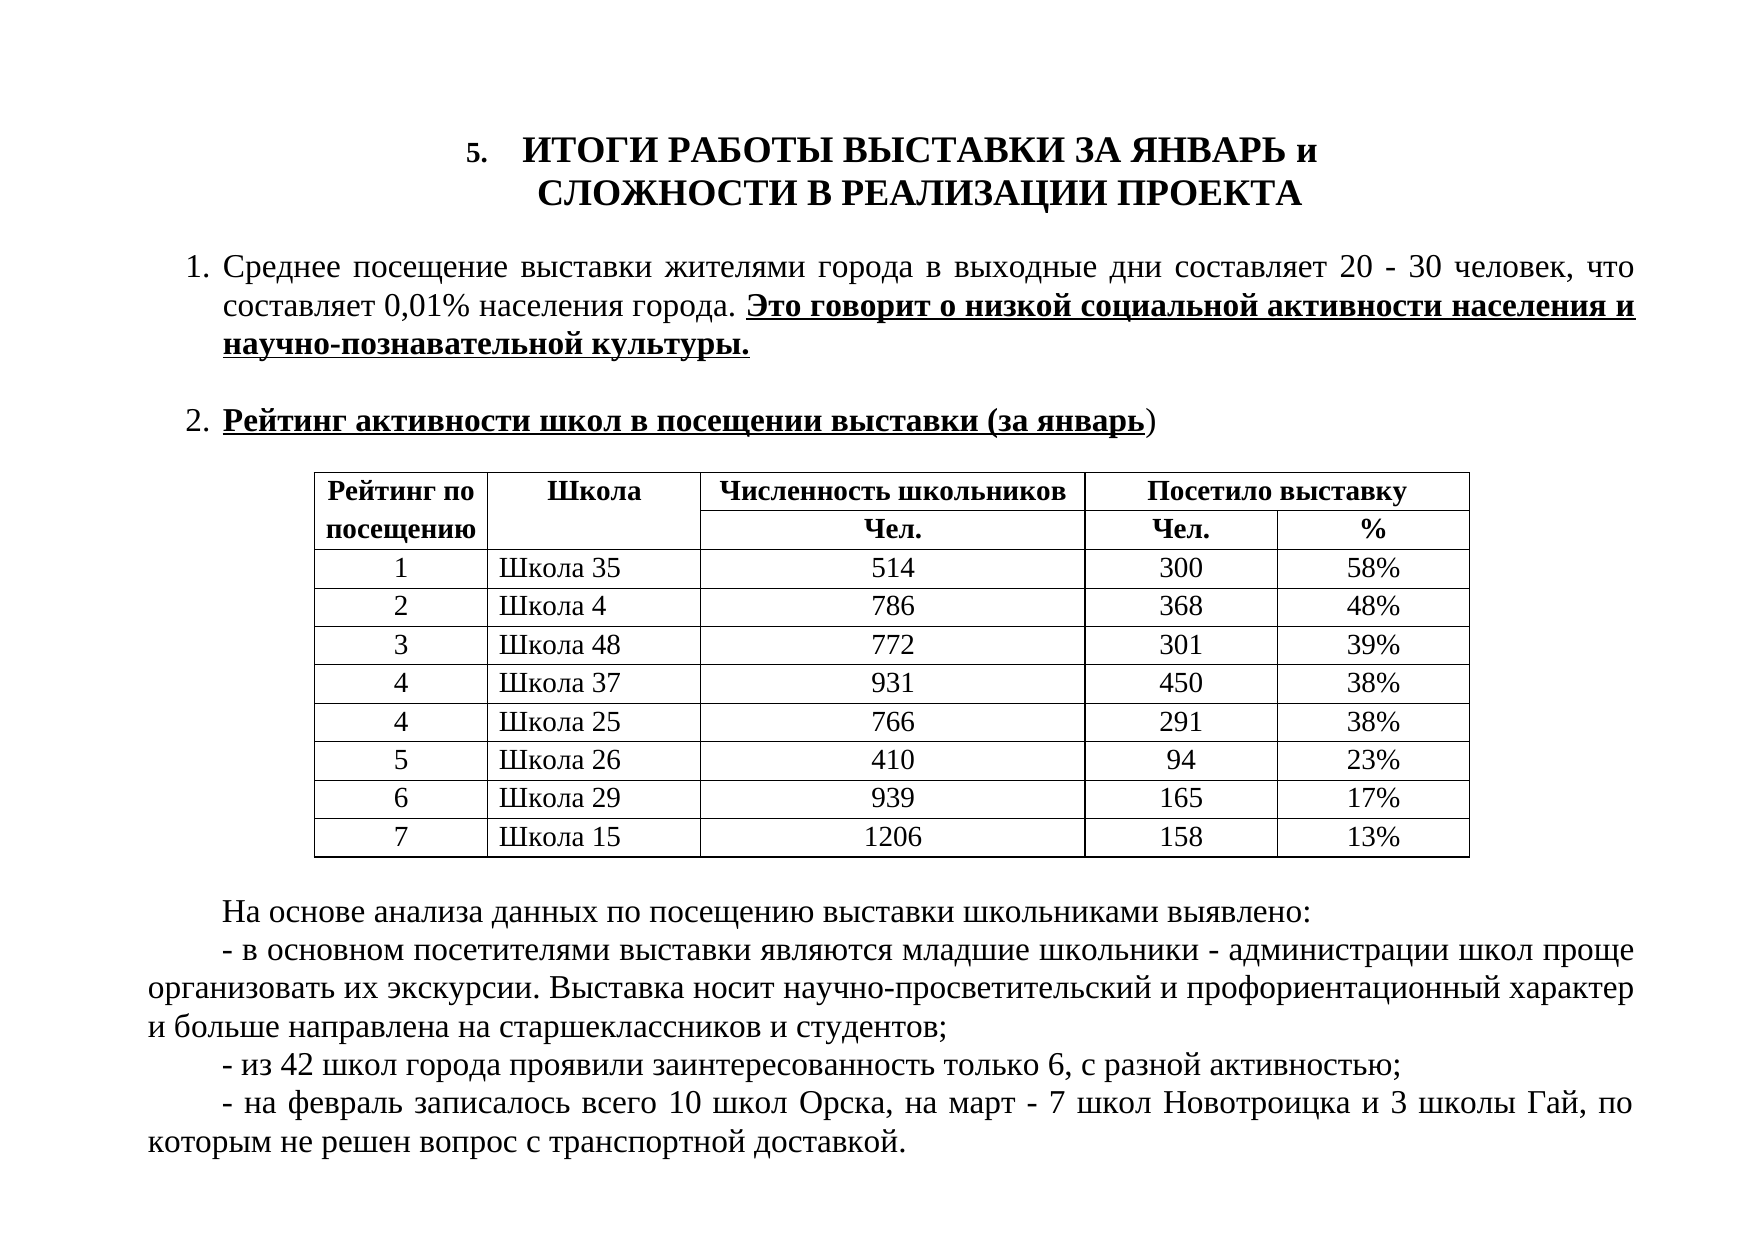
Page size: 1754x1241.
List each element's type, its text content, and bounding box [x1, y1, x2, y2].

table_cell Школа 35 [488, 550, 700, 587]
table_cell Школа 29 [488, 781, 700, 818]
table_cell 39% [1278, 627, 1469, 664]
table_header Численность школьников [701, 473, 1084, 510]
table_cell 165 [1086, 781, 1277, 818]
text - в основном посетителями выставки являются младшие школьники - администрации школ проще организовать их экскурсии. Выставка носит научно-просветительский и профориентационный характер и больше направлена на старшеклассников и студентов; [148, 929, 1636, 1044]
table_cell 23% [1278, 742, 1469, 779]
table_header Школа [488, 473, 700, 549]
table_cell 410 [701, 742, 1084, 779]
table_cell 300 [1086, 550, 1277, 587]
table_cell 48% [1278, 589, 1469, 626]
table_cell 58% [1278, 550, 1469, 587]
table_cell 2 [315, 589, 487, 626]
table_cell 772 [701, 627, 1084, 664]
table_cell Школа 48 [488, 627, 700, 664]
table_cell 7 [315, 819, 487, 856]
table_cell 94 [1086, 742, 1277, 779]
table_cell 3 [315, 627, 487, 664]
table_cell % [1278, 511, 1469, 549]
table_cell Чел. [1086, 511, 1277, 549]
table_cell 6 [315, 781, 487, 818]
list Среднее посещение выставки жителями города в выходные дни составляет 20 - 30 человек, что составляет 0,01% населения города. Это говорит о низкой социальной активности населения и научно-познавательной культуры. [185, 247, 1636, 362]
table_cell 291 [1086, 704, 1277, 741]
table_cell 4 [315, 704, 487, 741]
table_cell 766 [701, 704, 1084, 741]
table_header Посетило выставку [1086, 473, 1469, 510]
text - из 42 школ города проявили заинтересованность только 6, с разной активностью; [148, 1044, 1636, 1083]
list Рейтинг активности школ в посещении выставки (за январь) [185, 400, 1636, 438]
table_cell 5 [315, 742, 487, 779]
table_cell Школа 4 [488, 589, 700, 626]
table_cell 450 [1086, 665, 1277, 703]
table_cell Чел. [701, 511, 1084, 549]
text На основе анализа данных по посещению выставки школьниками выявлено: [148, 891, 1636, 929]
table_cell Школа 15 [488, 819, 700, 856]
table_cell Школа 37 [488, 665, 700, 703]
table_cell 301 [1086, 627, 1277, 664]
table_cell 786 [701, 589, 1084, 626]
table_cell 368 [1086, 589, 1277, 626]
table_header Рейтинг по посещению [315, 473, 487, 549]
table_cell Школа 26 [488, 742, 700, 779]
table_cell 514 [701, 550, 1084, 587]
table_cell 17% [1278, 781, 1469, 818]
table_cell 158 [1086, 819, 1277, 856]
table_cell 931 [701, 665, 1084, 703]
list СЛОЖНОСТИ В РЕАЛИЗАЦИИ ПРОЕКТА [204, 170, 1636, 213]
table_cell 1206 [701, 819, 1084, 856]
table_cell 38% [1278, 665, 1469, 703]
table_cell 13% [1278, 819, 1469, 856]
text - на февраль записалось всего 10 школ Орска, на март - 7 школ Новотроицка и 3 школы Гай, по которым не решен вопрос с транспортной доставкой. [148, 1083, 1636, 1159]
table_cell 4 [315, 665, 487, 703]
list ИТОГИ РАБОТЫ ВЫСТАВКИ ЗА ЯНВАРЬ и [148, 127, 1636, 170]
table_cell 939 [701, 781, 1084, 818]
table_cell 38% [1278, 704, 1469, 741]
table_cell 1 [315, 550, 487, 587]
table_cell Школа 25 [488, 704, 700, 741]
